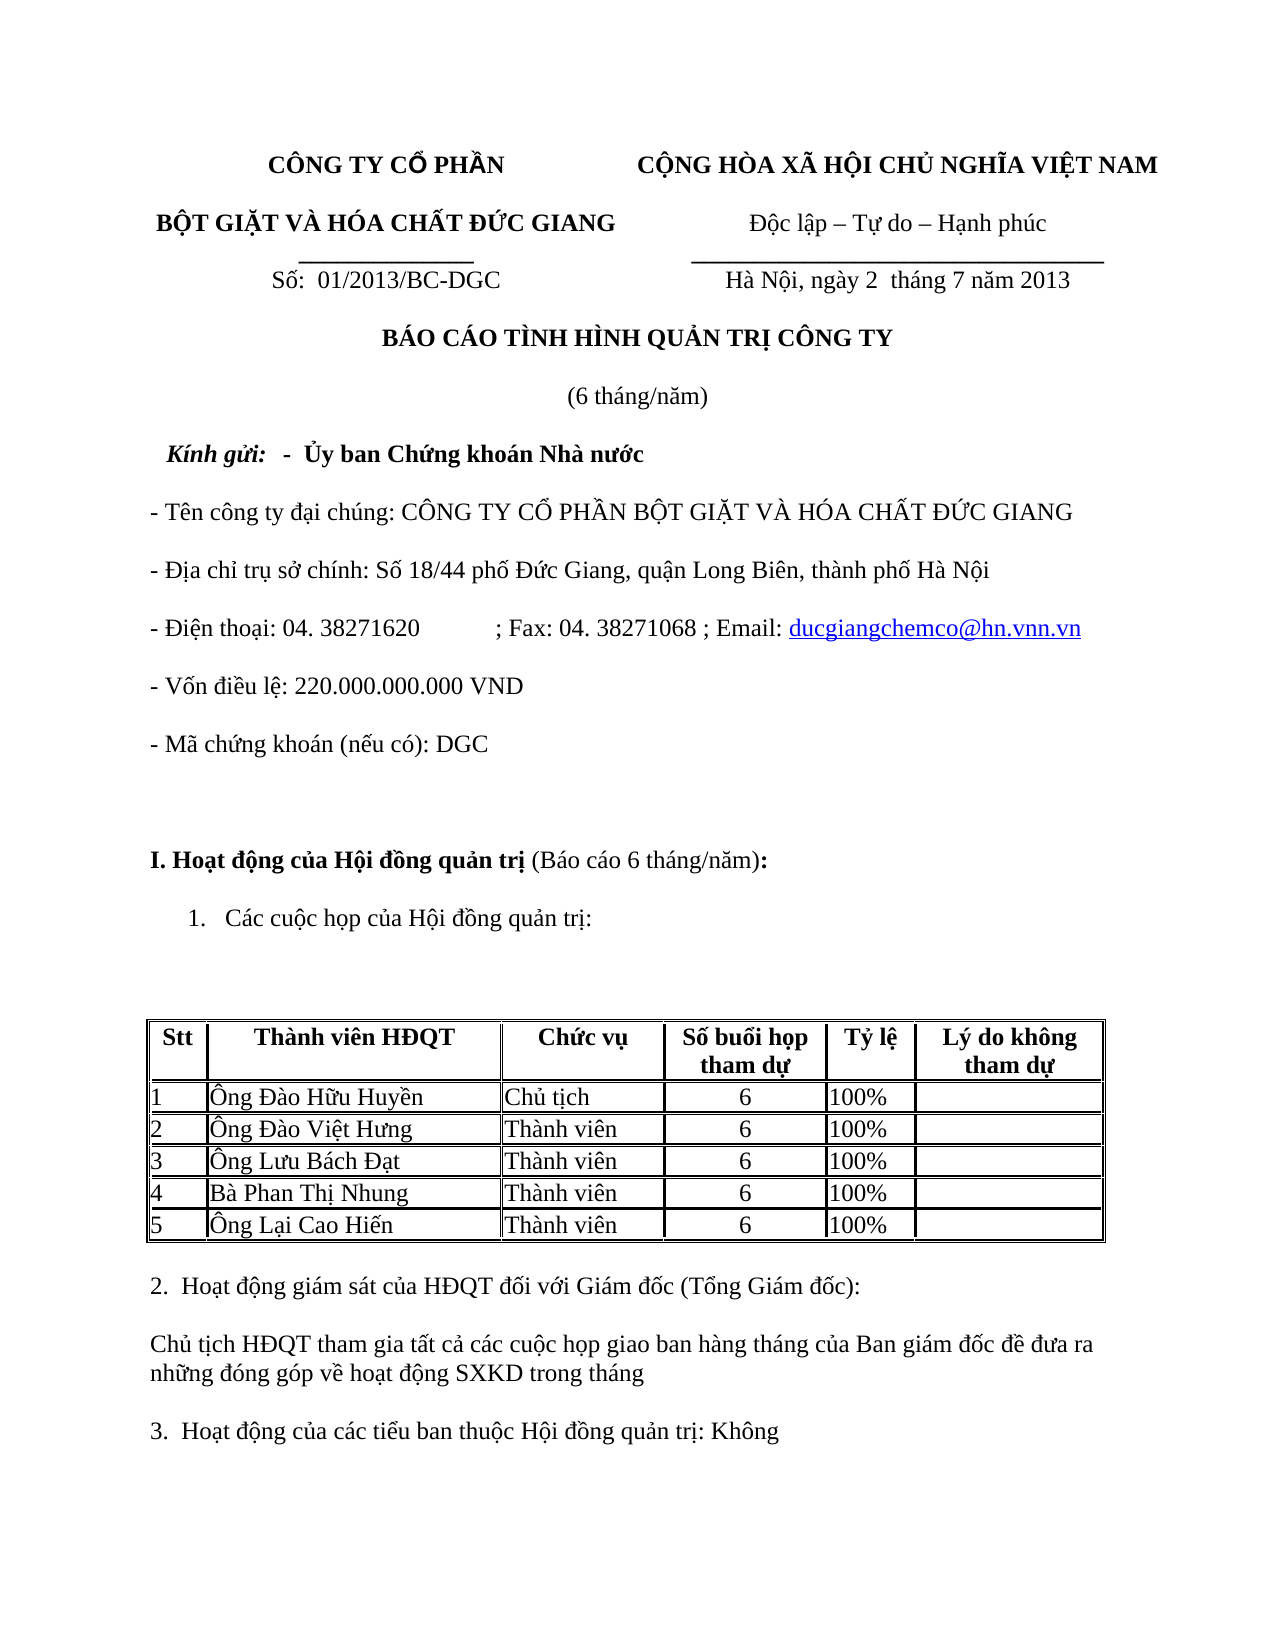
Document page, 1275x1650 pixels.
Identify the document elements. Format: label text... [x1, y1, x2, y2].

table_cell [917, 1111, 1103, 1143]
table_header Tỷ lệ [826, 1020, 915, 1079]
table_cell 100% [828, 1083, 914, 1111]
table_cell 6 [666, 1115, 825, 1143]
table_cell 1 [150, 1079, 206, 1111]
text 2. Hoạt động giám sát của HĐQT đối với Giám đốc (Tổng Giám đốc): [150, 1271, 1125, 1300]
table_cell 2 [150, 1111, 206, 1143]
text (6 tháng/năm) [150, 381, 1125, 410]
table_cell _________________________________ [622, 237, 1173, 266]
table_cell Số: 01/2013/BC-DGC [150, 266, 622, 294]
table_cell [915, 1207, 1102, 1239]
table_cell Chủ tịch [503, 1083, 663, 1111]
table_cell Ông Đào Việt Hưng [209, 1115, 500, 1143]
text - Địa chỉ trụ sở chính: Số 18/44 phố Đức Giang, quận Long Biên, thành phố Hà Nội [150, 555, 1125, 584]
table_cell 4 [150, 1175, 206, 1207]
text BÁO CÁO TÌNH HÌNH QUẢN TRỊ CÔNG TY [150, 323, 1125, 352]
table_cell 100% [826, 1210, 915, 1239]
table_cell 6 [666, 1147, 825, 1175]
table_cell Thành viên [503, 1115, 663, 1143]
table_cell [917, 1143, 1103, 1175]
table_cell ______________ [150, 237, 622, 266]
text - Điện thoại: 04. 38271620 ; Fax: 04. 38271068 ; Email: ducgiangchemco@hn.vnn.vn [150, 613, 1125, 642]
table_cell Ông Đào Hữu Huyền [209, 1083, 500, 1111]
text I. Hoạt động của Hội đồng quản trị (Báo cáo 6 tháng/năm): [150, 845, 1125, 873]
table_cell 3 [150, 1143, 206, 1175]
table_cell Thành viên [503, 1147, 663, 1175]
table_cell Thành viên [503, 1179, 663, 1207]
table_header Lý do không tham dự [915, 1022, 1102, 1079]
table_header Chức vụ [502, 1020, 664, 1079]
table_cell 6 [666, 1083, 825, 1111]
table_header Thành viên HĐQT [207, 1022, 502, 1079]
text 3. Hoạt động của các tiểu ban thuộc Hội đồng quản trị: Không [150, 1416, 1125, 1445]
table_cell Ông Lưu Bách Đạt [209, 1147, 500, 1175]
table_cell 6 [666, 1179, 825, 1207]
table_cell [917, 1079, 1103, 1111]
table_cell 6 [664, 1210, 826, 1239]
table_cell 100% [828, 1179, 914, 1207]
table_header Kính gửi: [150, 439, 283, 468]
table_header CỘNG HÒA XÃ HỘI CHỦ NGHĨA VIỆT NAM Độc lập – Tự do – Hạnh phúc [622, 150, 1173, 237]
table_header CÔNG TY CỔ PHẦN BỘT GIẶT VÀ HÓA CHẤT ĐỨC GIANG [150, 150, 622, 237]
table_header Stt [150, 1020, 207, 1079]
text - Mã chứng khoán (nếu có): DGC [150, 729, 1125, 758]
table_cell Bà Phan Thị Nhung [209, 1179, 500, 1207]
text - Tên công ty đại chúng: CÔNG TY CỔ PHẦN BỘT GIẶT VÀ HÓA CHẤT ĐỨC GIANG [150, 497, 1125, 526]
table_cell 100% [828, 1147, 914, 1175]
list Các cuộc họp của Hội đồng quản trị: [187, 903, 1125, 931]
table_header Số buổi họp tham dự [664, 1022, 826, 1079]
text - Vốn điều lệ: 220.000.000.000 VND [150, 671, 1125, 700]
table_header - Ủy ban Chứng khoán Nhà nước [283, 439, 830, 468]
table_cell [917, 1175, 1103, 1207]
text Chủ tịch HĐQT tham gia tất cả các cuộc họp giao ban hàng tháng của Ban giám đốc đề đưa ra những đóng góp về hoạt động SXKD trong tháng [150, 1329, 1125, 1387]
table_cell Hà Nội, ngày 2 tháng 7 năm 2013 [622, 266, 1173, 294]
table_cell Ông Lại Cao Hiến [207, 1210, 502, 1239]
table_cell 5 [150, 1207, 207, 1239]
table_cell Thành viên [502, 1210, 664, 1239]
table_cell 100% [828, 1115, 914, 1143]
